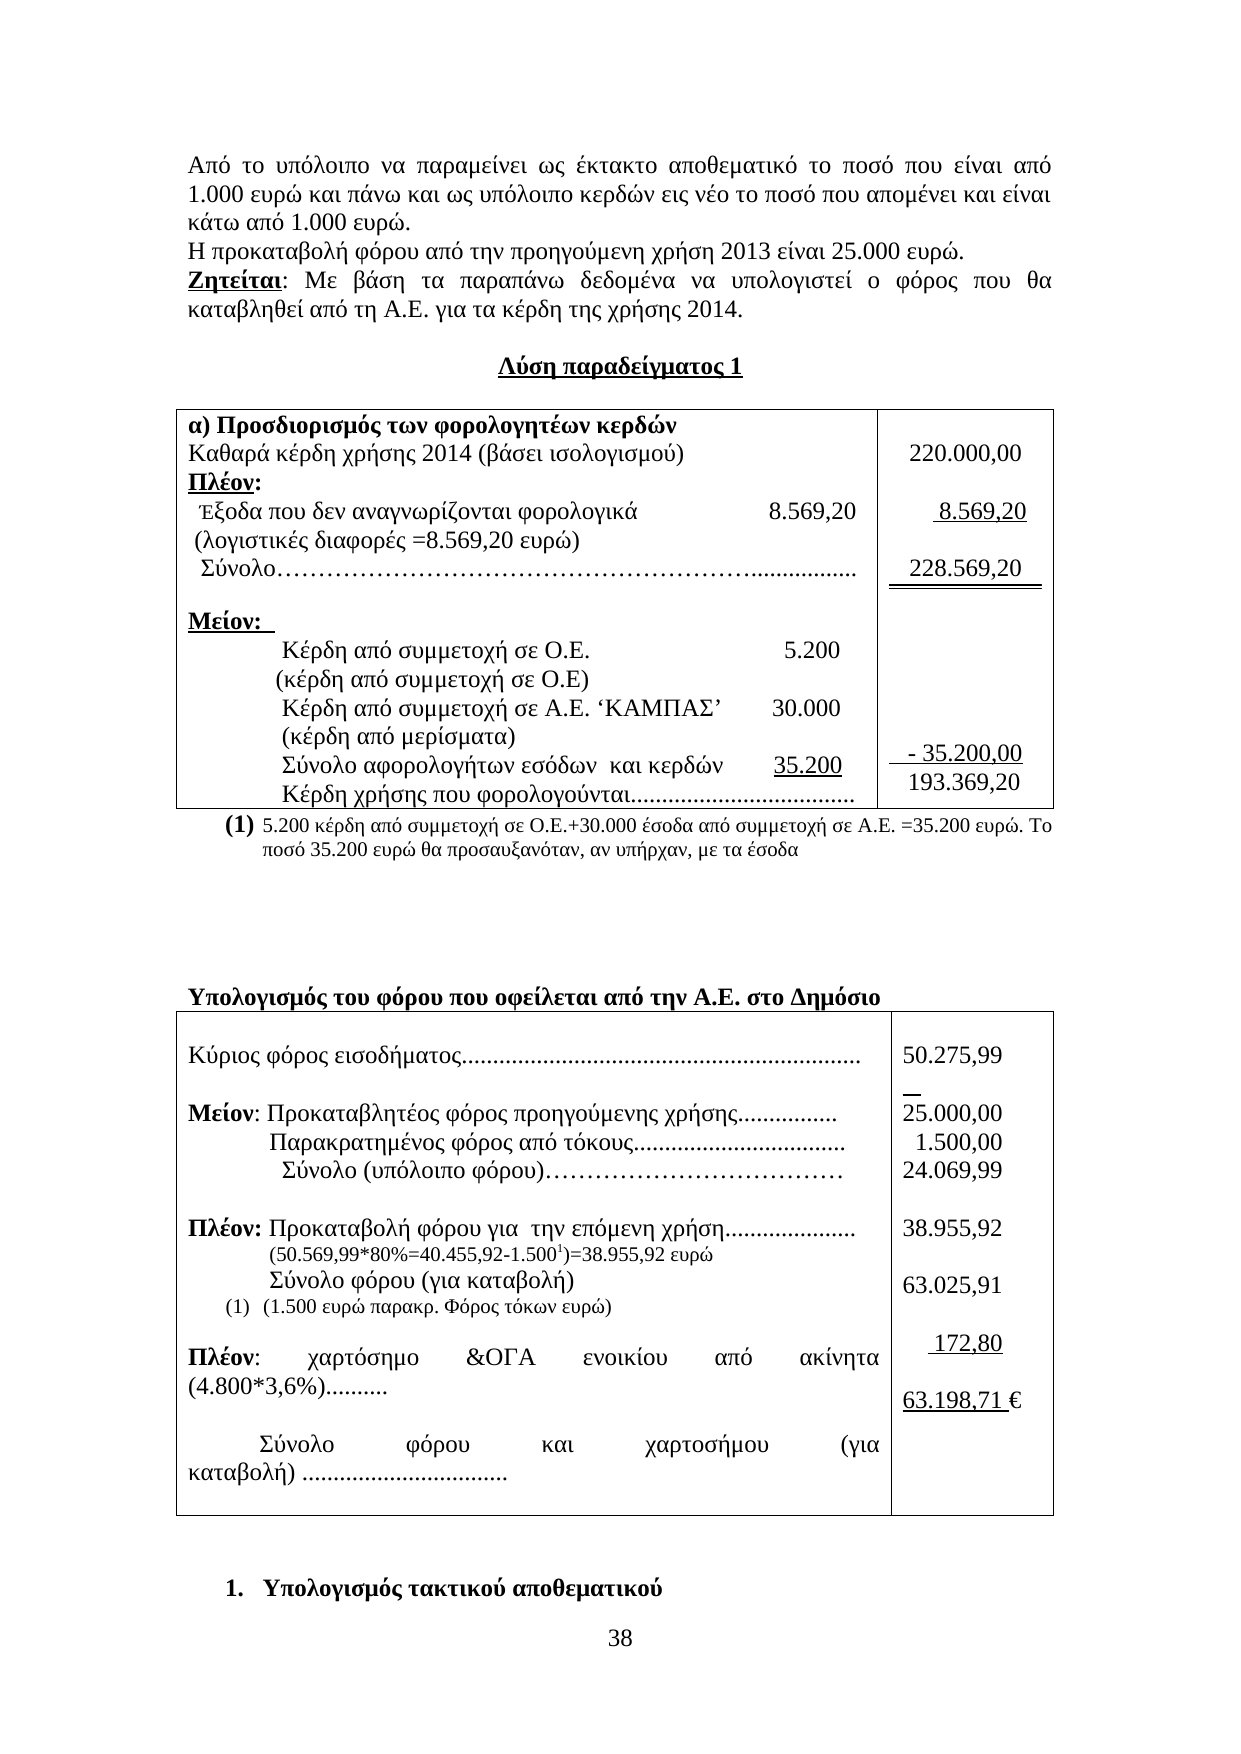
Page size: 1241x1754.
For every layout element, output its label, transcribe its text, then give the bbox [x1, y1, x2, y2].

text Η προκαταβολή φόρου από την προηγούμενη χρήση 2013 είναι 25.000 ευρώ. [187, 236, 1053, 265]
table_header 220.000,00 8.569,20 228.569,20 - 35.200,00 193.369,20 [878, 410, 1053, 808]
text Υπολογισμός του φόρου που οφείλεται από την Α.Ε. στο Δημόσιο [187, 982, 1053, 1011]
text Λύση παραδείγματος 1 [187, 351, 1053, 380]
table_header Κύριος φόρος εισοδήματος................................................................ Μείον: Προκαταβλητέος φόρος προηγούμενης χρήσης................ Παρακρατημένος φόρος από τόκους.................................. Σύνολο (υπόλοιπο φόρου)……………………………… Πλέον: Προκαταβολή φόρου για την επόμενη χρήση..................... (50.569,99*80%=40.455,92-1.5001)=38.955,92 ευρώ Σύνολο φόρου (για καταβολή) (1.500 ευρώ παρακρ. Φόρος τόκων ευρώ) Πλέον: χαρτόσημο &ΟΓΑ ενοικίου από ακίνητα (4.800*3,6%).......... Σύνολο φόρου και χαρτοσήμου (για καταβολή) ................................. [177, 1012, 891, 1515]
list Υπολογισμός τακτικού αποθεματικού [225, 1573, 1053, 1602]
list 5.200 κέρδη από συμμετοχή σε Ο.Ε.+30.000 έσοδα από συμμετοχή σε Α.Ε. =35.200 ευρώ. Το ποσό 35.200 ευρώ θα προσαυξανόταν, αν υπήρχαν, με τα έσοδα [225, 809, 1053, 861]
text Ζητείται: Με βάση τα παραπάνω δεδομένα να υπολογιστεί ο φόρος που θα καταβληθεί από τη Α.Ε. για τα κέρδη της χρήσης 2014. [187, 265, 1053, 322]
table_header α) Προσδιορισμός των φορολογητέων κερδών Καθαρά κέρδη χρήσης 2014 (βάσει ισολογισμού) Πλέον: Έξοδα που δεν αναγνωρίζονται φορολογικά 8.569,20 (λογιστικές διαφορές =8.569,20 ευρώ) Σύνολο…………………………………………………................. Μείον: Κέρδη από συμμετοχή σε Ο.Ε. 5.200 (κέρδη από συμμετοχή σε Ο.Ε) Κέρδη από συμμετοχή σε Α.Ε. ‘ΚΑΜΠΑΣ’ 30.000 (κέρδη από μερίσματα) Σύνολο αφορολογήτων εσόδων και κερδών 35.200 Κέρδη χρήσης που φορολογούνται.................................... [177, 410, 877, 808]
text Από το υπόλοιπο να παραμείνει ως έκτακτο αποθεματικό το ποσό που είναι από 1.000 ευρώ και πάνω και ως υπόλοιπο κερδών εις νέο το ποσό που απομένει και είναι κάτω από 1.000 ευρώ. [187, 150, 1053, 236]
table_header 50.275,99 25.000,00 1.500,00 24.069,99 38.955,92 63.025,91 172,80 63.198,71 € [892, 1012, 1053, 1515]
